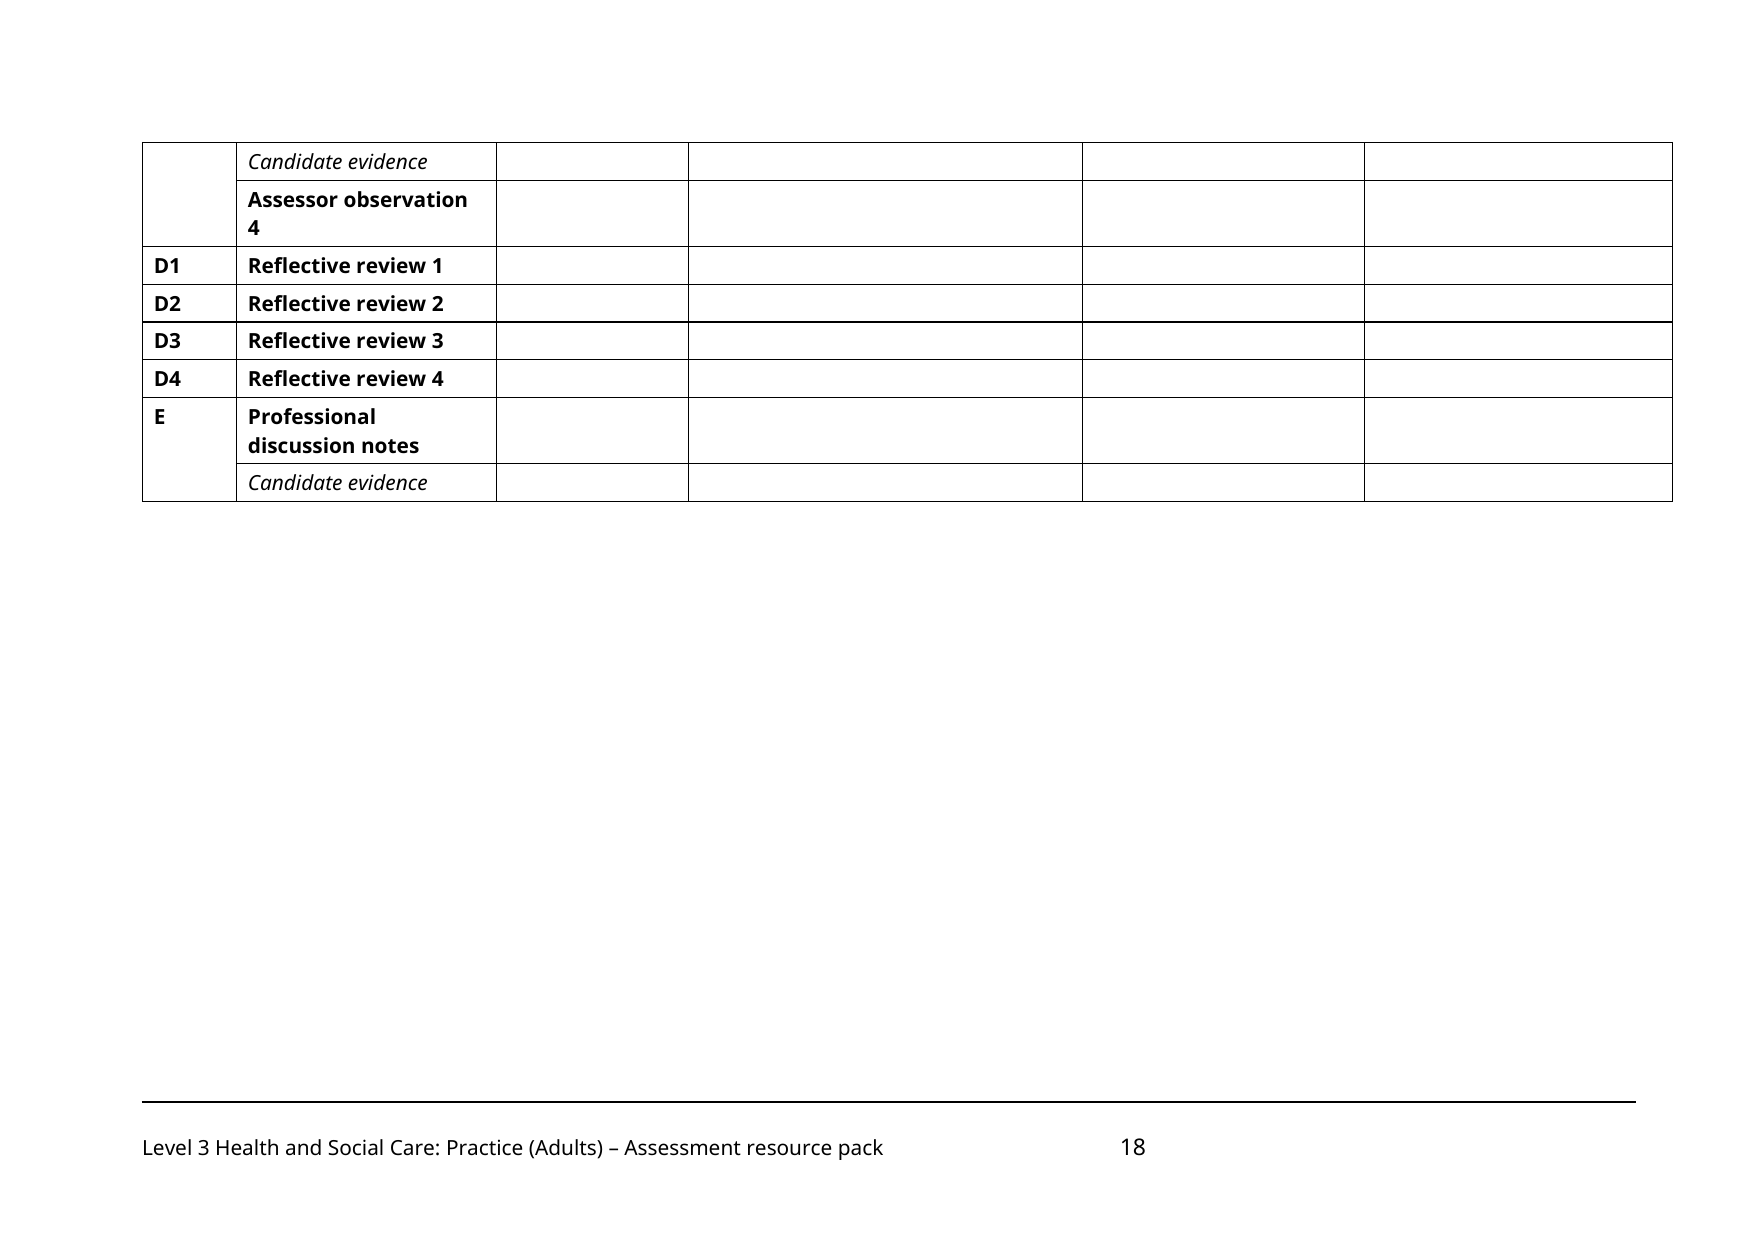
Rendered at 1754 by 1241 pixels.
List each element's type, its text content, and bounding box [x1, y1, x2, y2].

table_cell [689, 398, 1082, 463]
table_cell Candidate evidence [237, 143, 496, 179]
table_cell [497, 143, 688, 179]
table_cell [497, 181, 688, 246]
table_cell [1083, 285, 1364, 321]
table_cell Reflective review 3 [237, 323, 496, 359]
table_cell [1365, 285, 1672, 321]
table_cell [497, 285, 688, 321]
table_cell Reflective review 1 [237, 247, 496, 284]
table_cell Professional discussion notes [237, 398, 496, 463]
table_cell [497, 323, 688, 359]
table_cell [1083, 464, 1364, 501]
table_cell [497, 398, 688, 463]
table_cell [1365, 181, 1672, 246]
table_cell [1083, 143, 1364, 179]
table_cell [689, 360, 1082, 397]
table_cell [689, 247, 1082, 284]
table_cell [497, 360, 688, 397]
table_cell [689, 181, 1082, 246]
table_cell D2 [143, 285, 236, 321]
table_cell D3 [143, 323, 236, 359]
table_cell [689, 285, 1082, 321]
table_cell Candidate evidence [237, 464, 496, 501]
table_cell E [143, 398, 236, 501]
table_cell [497, 464, 688, 501]
table_cell D1 [143, 247, 236, 284]
table_cell [689, 323, 1082, 359]
table_cell [1365, 323, 1672, 359]
table_cell [689, 464, 1082, 501]
table_cell Reflective review 2 [237, 285, 496, 321]
table_cell Assessor observation 4 [237, 181, 496, 246]
table_cell [1083, 181, 1364, 246]
table_cell [689, 143, 1082, 179]
table_cell D4 [143, 360, 236, 397]
table_cell [1083, 323, 1364, 359]
table_cell [1083, 360, 1364, 397]
table_cell [1365, 398, 1672, 463]
table_cell [1365, 247, 1672, 284]
table_cell [497, 247, 688, 284]
table_cell [1083, 398, 1364, 463]
table_cell [1365, 360, 1672, 397]
table_cell Reflective review 4 [237, 360, 496, 397]
table_cell [1365, 464, 1672, 501]
table_cell [1365, 143, 1672, 179]
table_cell C4 [143, 143, 236, 246]
table_cell [1083, 247, 1364, 284]
